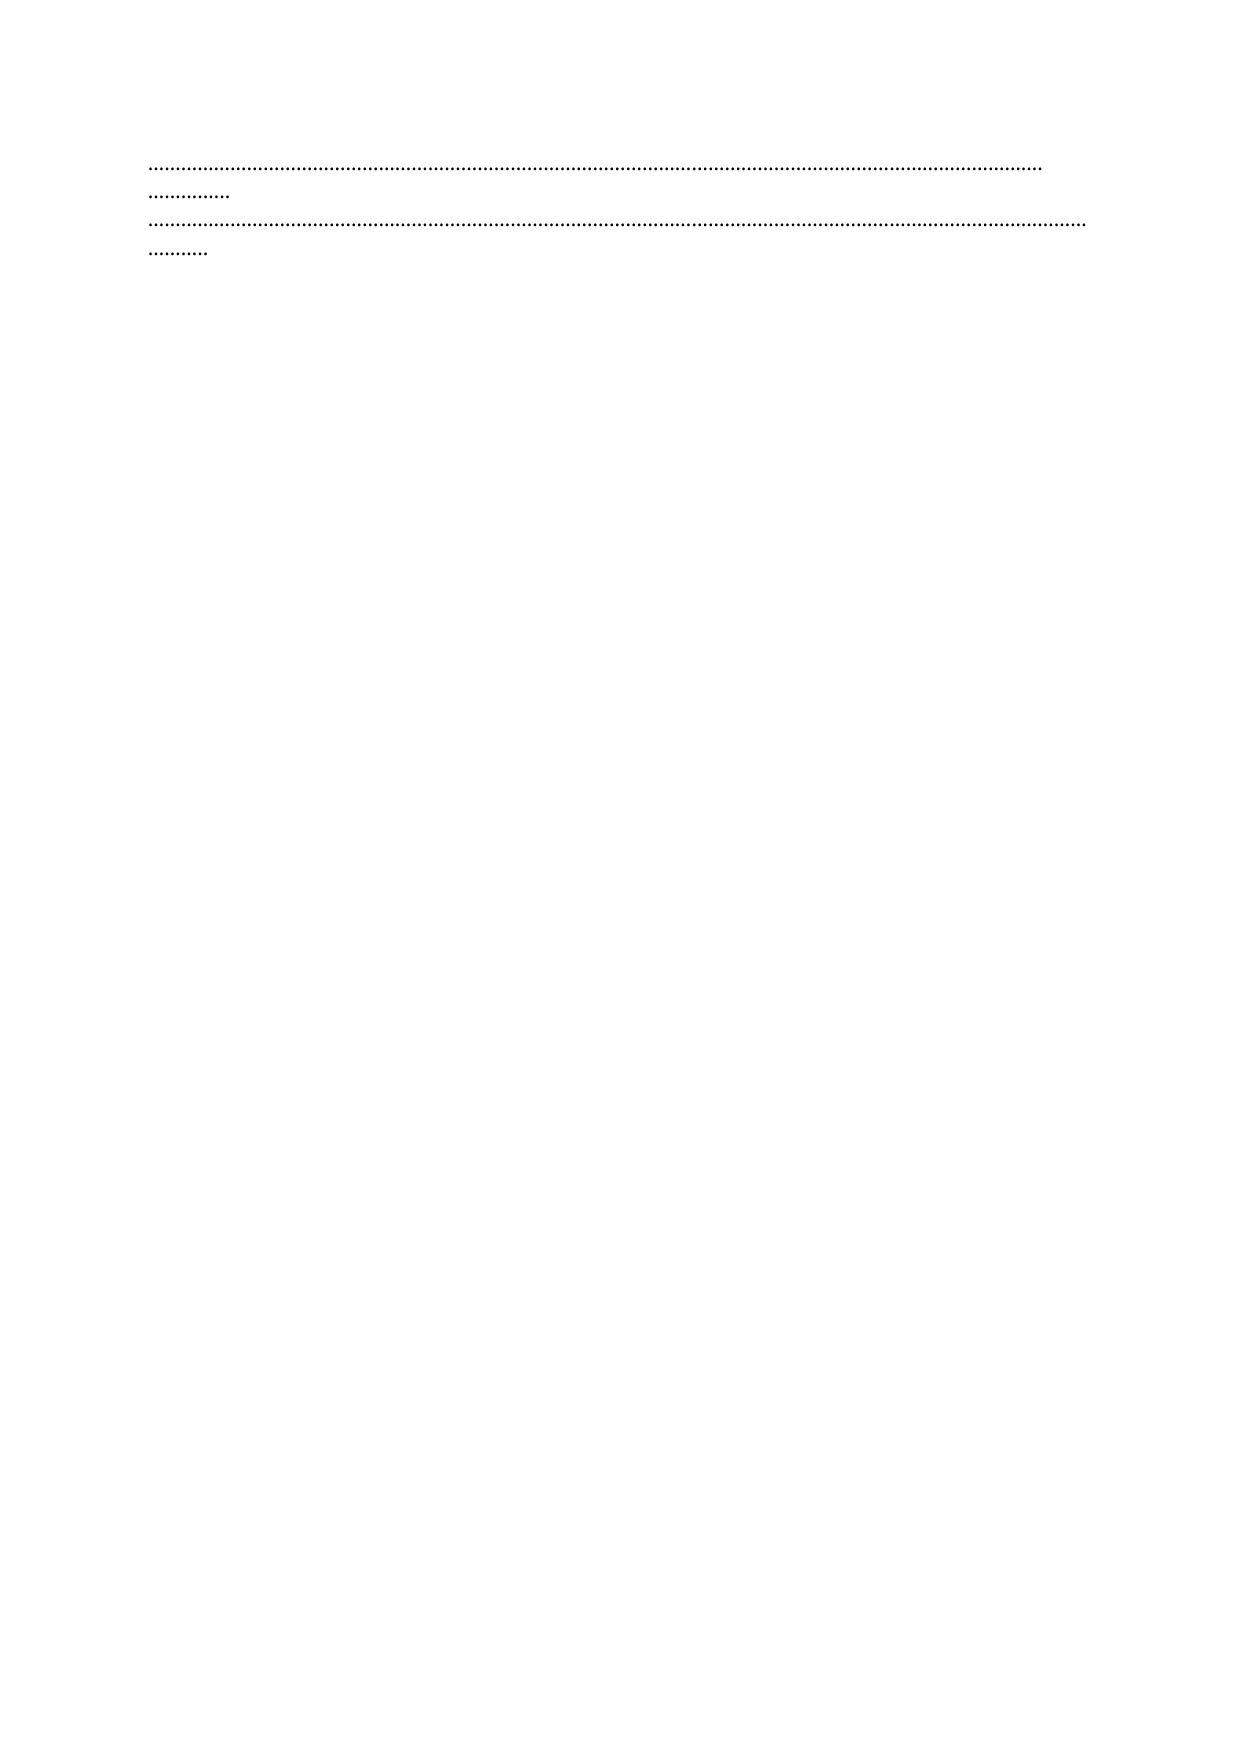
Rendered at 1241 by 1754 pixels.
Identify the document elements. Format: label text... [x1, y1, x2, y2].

text ……………………………………………………………………………………………………………………………………………….……….….. [148, 148, 1093, 204]
text ……………………………………………………………………………………………………………………………………………………………….. [148, 204, 1093, 261]
